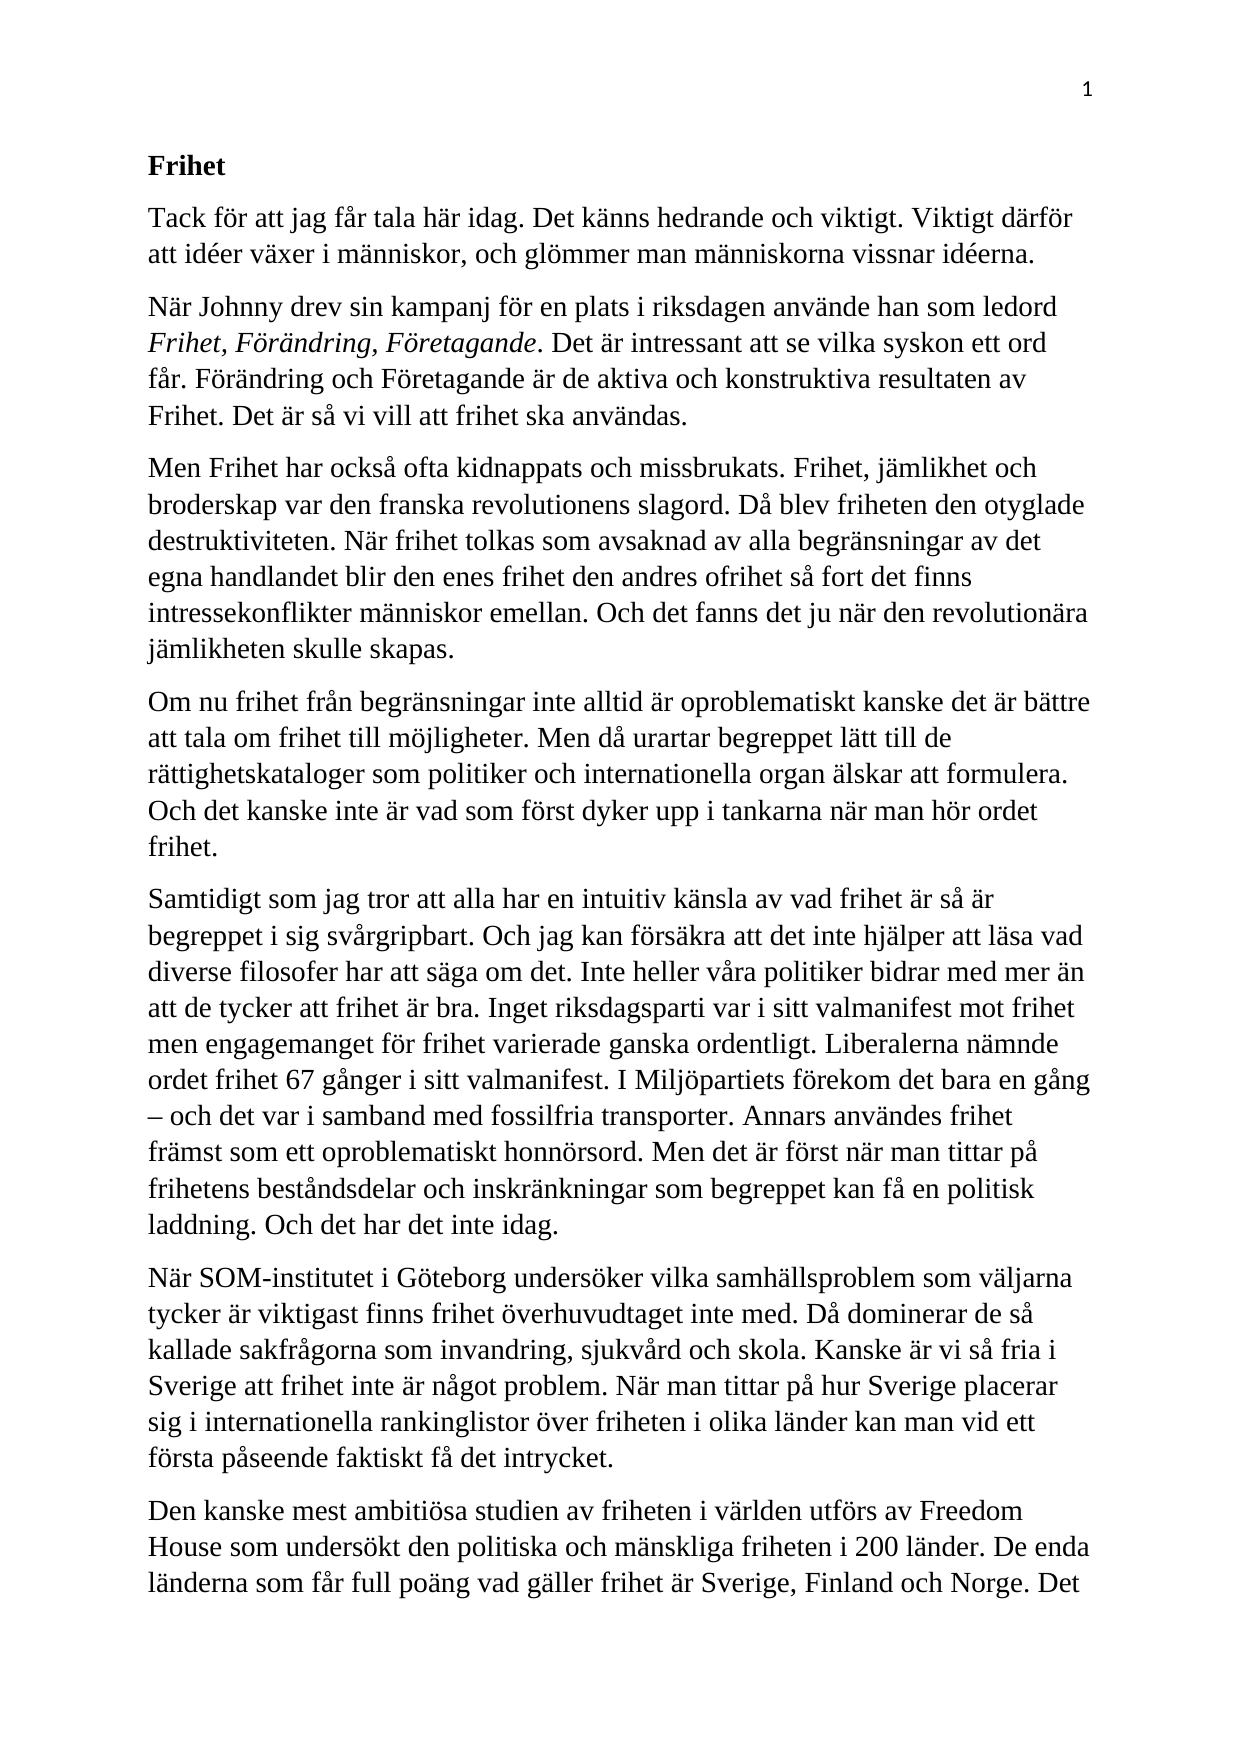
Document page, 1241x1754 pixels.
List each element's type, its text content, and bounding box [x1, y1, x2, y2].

text Tack för att jag får tala här idag. Det känns hedrande och viktigt. Viktigt därför att idéer växer i människor, och glömmer man människorna vissnar idéerna. [148, 200, 1093, 270]
text Men Frihet har också ofta kidnappats och missbrukats. Frihet, jämlikhet och broderskap var den franska revolutionens slagord. Då blev friheten den otyglade destruktiviteten. När frihet tolkas som avsaknad av alla begränsningar av det egna handlandet blir den enes frihet den andres ofrihet så fort det finns intressekonflikter människor emellan. Och det fanns det ju när den revolutionära jämlikheten skulle skapas. [148, 451, 1093, 665]
text När SOM-institutet i Göteborg undersöker vilka samhällsproblem som väljarna tycker är viktigast finns frihet överhuvudtaget inte med. Då dominerar de så kallade sakfrågorna som invandring, sjukvård och skola. Kanske är vi så fria i Sverige att frihet inte är något problem. När man tittar på hur Sverige placerar sig i internationella rankinglistor över friheten i olika länder kan man vid ett första påseende faktiskt få det intrycket. [148, 1260, 1093, 1474]
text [148, 1493, 1093, 1599]
text Om nu frihet från begränsningar inte alltid är oproblematiskt kanske det är bättre att tala om frihet till möjligheter. Men då urartar begreppet lätt till de rättighetskataloger som politiker och internationella organ älskar att formulera. Och det kanske inte är vad som först dyker upp i tankarna när man hör ordet frihet. [148, 684, 1093, 862]
text När Johnny drev sin kampanj för en plats i riksdagen använde han som ledord Frihet, Förändring, Företagande. Det är intressant att se vilka syskon ett ord får. Förändring och Företagande är de aktiva och konstruktiva resultaten av Frihet. Det är så vi vill att frihet ska användas. [148, 289, 1093, 431]
text Frihet [148, 148, 1093, 181]
text Samtidigt som jag tror att alla har en intuitiv känsla av vad frihet är så är begreppet i sig svårgripbart. Och jag kan försäkra att det inte hjälper att läsa vad diverse filosofer har att säga om det. Inte heller våra politiker bidrar med mer än att de tycker att frihet är bra. Inget riksdagsparti var i sitt valmanifest mot frihet men engagemanget för frihet varierade ganska ordentligt. Liberalerna nämnde ordet frihet 67 gånger i sitt valmanifest. I Miljöpartiets förekom det bara en gång – och det var i samband med fossilfria transporter. Annars användes frihet främst som ett oproblematiskt honnörsord. Men det är först när man tittar på frihetens beståndsdelar och inskränkningar som begreppet kan få en politisk laddning. Och det har det inte idag. [148, 882, 1093, 1240]
